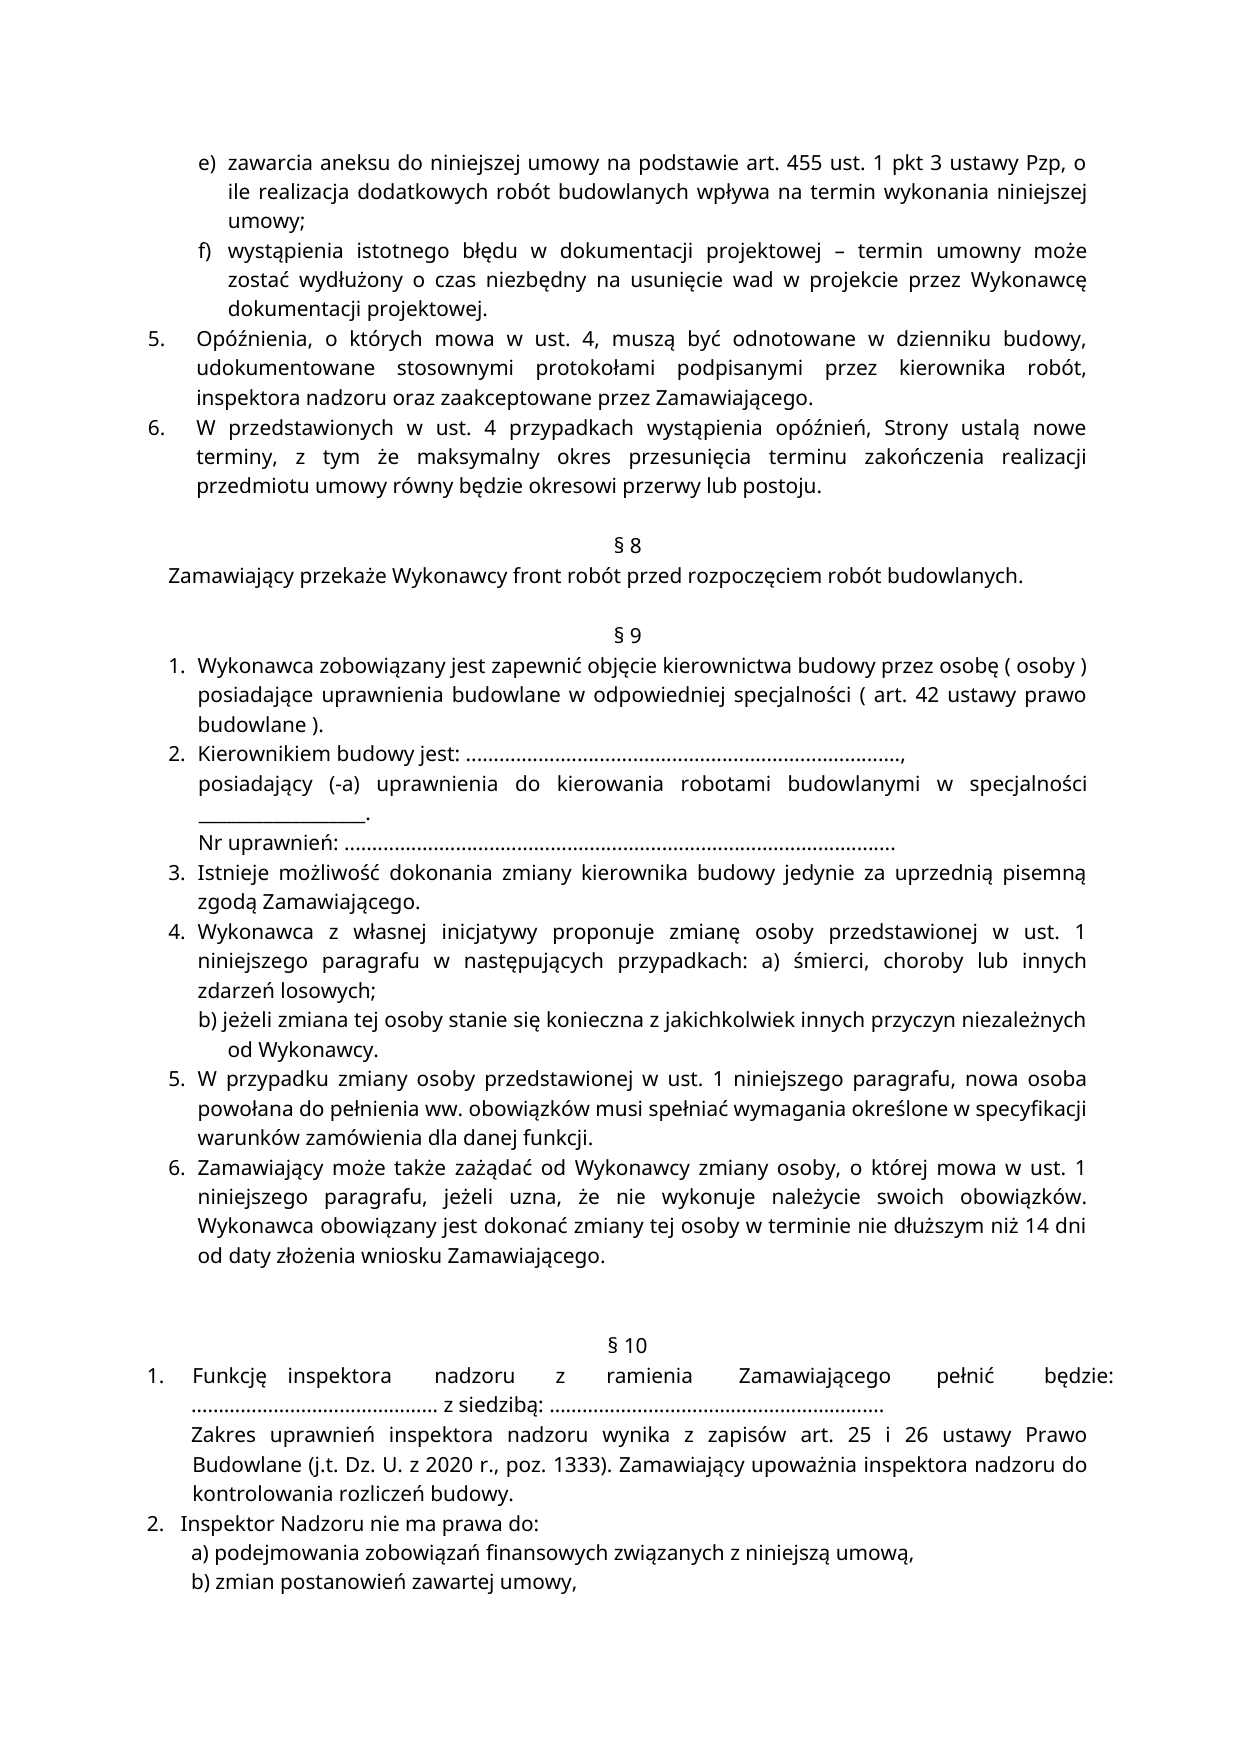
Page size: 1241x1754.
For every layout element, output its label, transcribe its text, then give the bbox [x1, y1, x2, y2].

list Zamawiający może także zażądać od Wykonawcy zmiany osoby, o której mowa w ust. 1 niniejszego paragrafu, jeżeli uzna, że nie wykonuje należycie swoich obowiązków. Wykonawca obowiązany jest dokonać zmiany tej osoby w terminie nie dłuższym niż 14 dni od daty złożenia wniosku Zamawiającego. [168, 1153, 1088, 1269]
text Nr uprawnień: ................................................................................................... [198, 828, 1088, 857]
list wystąpienia istotnego błędu w dokumentacji projektowej – termin umowny może zostać wydłużony o czas niezbędny na usunięcie wad w projekcie przez Wykonawcę dokumentacji projektowej. [198, 236, 1088, 323]
text Zamawiający przekaże Wykonawcy front robót przed rozpoczęciem robót budowlanych. [168, 561, 1088, 589]
text b) zmian postanowień zawartej umowy, [191, 1567, 1092, 1595]
text § 10 [165, 1331, 1089, 1359]
list Funkcję inspektora nadzoru z ramienia Zamawiającego pełnić będzie: [147, 1361, 1093, 1389]
list Wykonawca z własnej inicjatywy proponuje zmianę osoby przedstawionej w ust. 1 niniejszego paragrafu w następujących przypadkach: a) śmierci, choroby lub innych zdarzeń losowych; [168, 917, 1088, 1004]
text 2. Inspektor Nadzoru nie ma prawa do: [147, 1509, 1088, 1537]
list Opóźnienia, o których mowa w ust. 4, muszą być odnotowane w dzienniku budowy, udokumentowane stosownymi protokołami podpisanymi przez kierownika robót, inspektora nadzoru oraz zaakceptowane przez Zamawiającego. [148, 324, 1088, 411]
text posiadający (-a) uprawnienia do kierowania robotami budowlanymi w specjalności __________________. [198, 769, 1088, 827]
list W przypadku zmiany osoby przedstawionej w ust. 1 niniejszego paragrafu, nowa osoba powołana do pełnienia ww. obowiązków musi spełniać wymagania określone w specyfikacji warunków zamówienia dla danej funkcji. [168, 1064, 1088, 1152]
list Kierownikiem budowy jest: .............................................................................., [168, 739, 1088, 768]
text § 8 [165, 531, 1089, 559]
list Wykonawca zobowiązany jest zapewnić objęcie kierownictwa budowy przez osobę ( osoby ) posiadające uprawnienia budowlane w odpowiedniej specjalności ( art. 42 ustawy prawo budowlane ). [168, 651, 1088, 738]
text a) podejmowania zobowiązań finansowych związanych z niniejszą umową, [191, 1538, 1092, 1567]
text ……………………………………… z siedzibą: ……………………………………………………. [191, 1391, 1088, 1419]
list Istnieje możliwość dokonania zmiany kierownika budowy jedynie za uprzednią pisemną zgodą Zamawiającego. [168, 858, 1088, 916]
text Zakres uprawnień inspektora nadzoru wynika z zapisów art. 25 i 26 ustawy Prawo Budowlane (j.t. Dz. U. z 2020 r., poz. 1333). Zamawiający upoważnia inspektora nadzoru do kontrolowania rozliczeń budowy. [191, 1420, 1088, 1507]
text b) jeżeli zmiana tej osoby stanie się konieczna z jakichkolwiek innych przyczyn niezależnych od Wykonawcy. [198, 1006, 1088, 1063]
text § 9 [165, 621, 1089, 649]
list W przedstawionych w ust. 4 przypadkach wystąpienia opóźnień, Strony ustalą nowe terminy, z tym że maksymalny okres przesunięcia terminu zakończenia realizacji przedmiotu umowy równy będzie okresowi przerwy lub postoju. [148, 413, 1088, 499]
list zawarcia aneksu do niniejszej umowy na podstawie art. 455 ust. 1 pkt 3 ustawy Pzp, o ile realizacja dodatkowych robót budowlanych wpływa na termin wykonania niniejszej umowy; [198, 148, 1088, 234]
